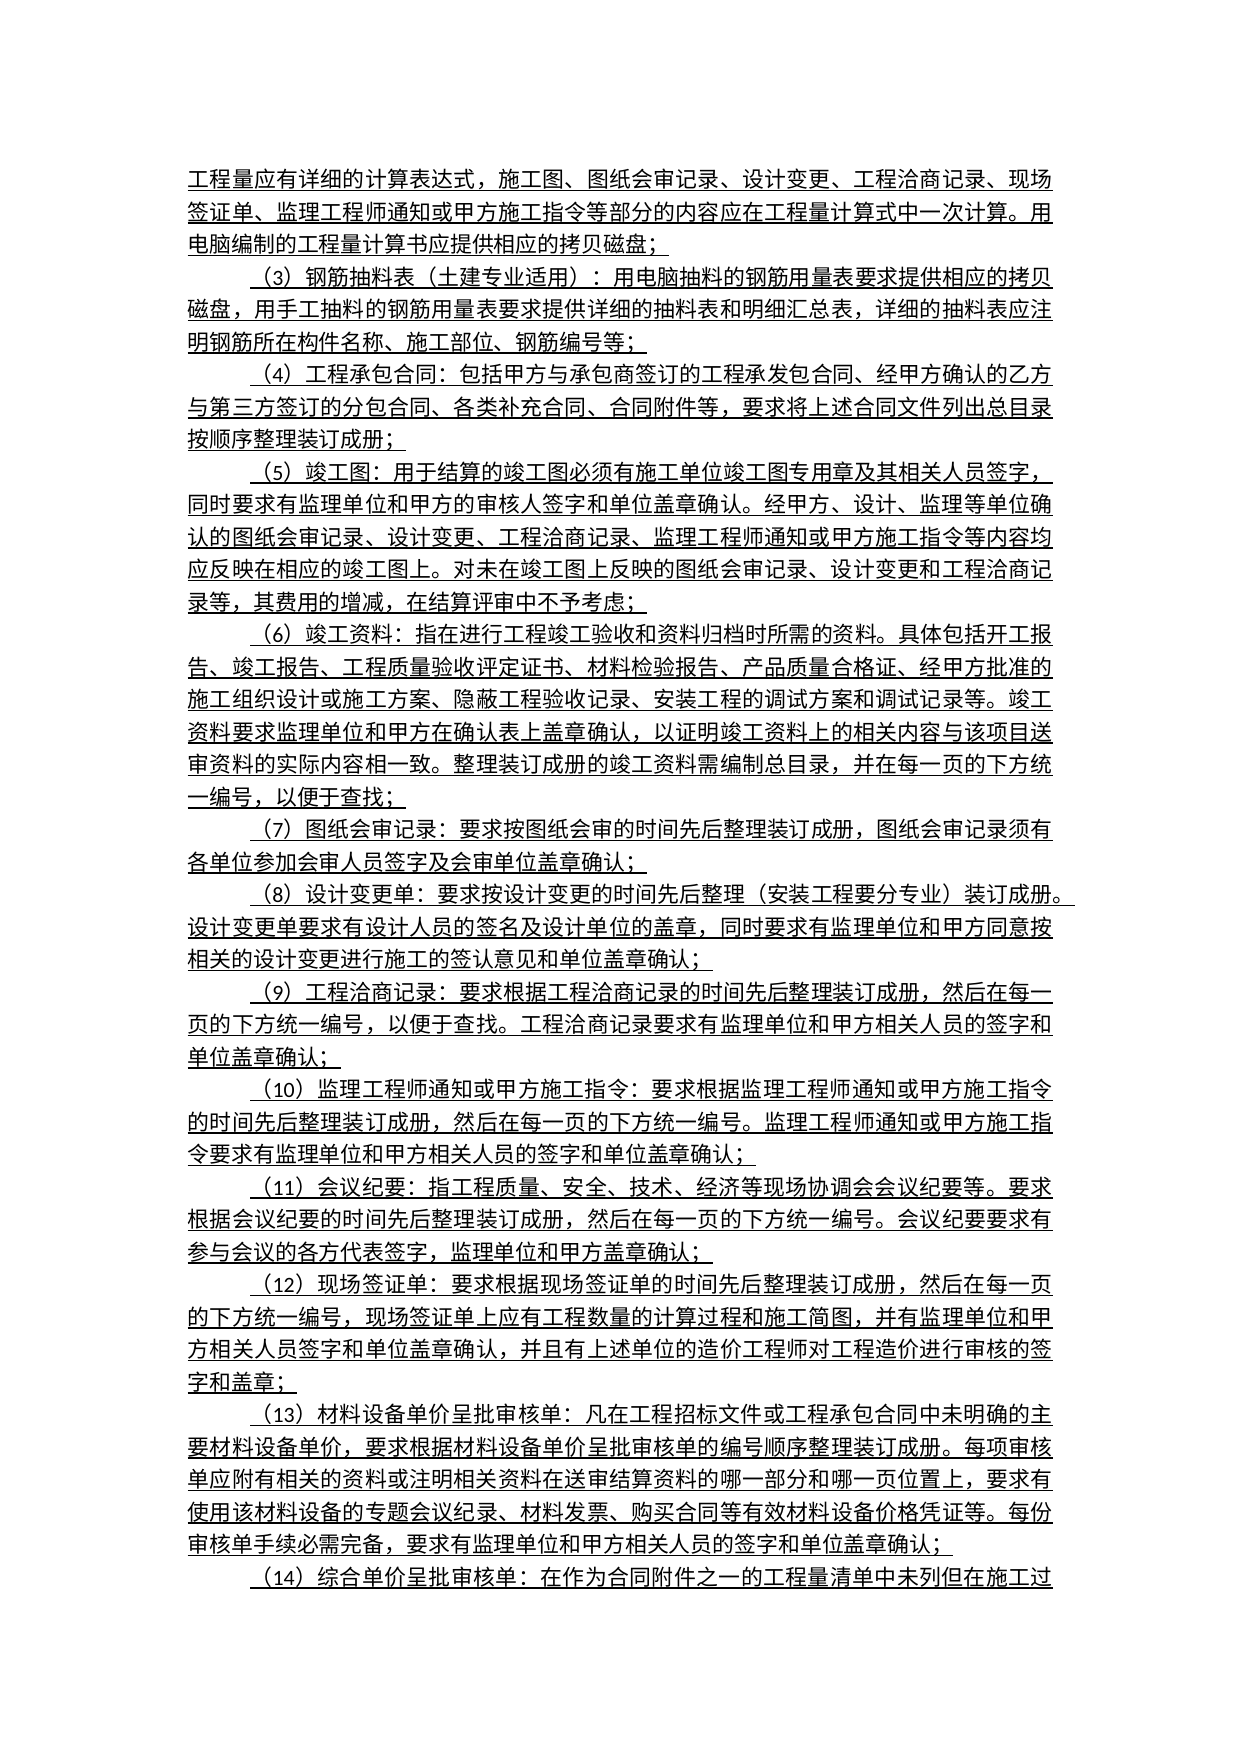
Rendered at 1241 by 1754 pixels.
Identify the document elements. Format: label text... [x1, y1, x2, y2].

text （9）工程洽商记录：要求根据工程洽商记录的时间先后整理装订成册，然后在每一页的下方统一编号，以便于查找。工程洽商记录要求有监理单位和甲方相关人员的签字和单位盖章确认； [187, 1036, 1053, 1072]
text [187, 162, 1053, 190]
text （6）竣工资料：指在进行工程竣工验收和资料归档时所需的资料。具体包括开工报告、竣工报告、工程质量验收评定证书、材料检验报告、产品质量合格证、经甲方批准的施工组织设计或施工方案、隐蔽工程验收记录、安装工程的调试方案和调试记录等。竣工资料要求监理单位和甲方在确认表上盖章确认，以证明竣工资料上的相关内容与该项目送审资料的实际内容相一致。整理装订成册的竣工资料需编制总目录，并在每一页的下方统一编号，以便于查找； [187, 711, 1053, 742]
text （3）钢筋抽料表（土建专业适用）：用电脑抽料的钢筋用量表要求提供相应的拷贝磁盘，用手工抽料的钢筋用量表要求提供详细的抽料表和明细汇总表，详细的抽料表应注明钢筋所在构件名称、施工部位、钢筋编号等； [187, 321, 1053, 357]
text （9）工程洽商记录：要求根据工程洽商记录的时间先后整理装订成册，然后在每一页的下方统一编号，以便于查找。工程洽商记录要求有监理单位和甲方相关人员的签字和单位盖章确认； [187, 974, 1053, 1035]
text （13）材料设备单价呈批审核单：凡在工程招标文件或工程承包合同中未明确的主要材料设备单价，要求根据材料设备单价呈批审核单的编号顺序整理装订成册。每项审核单应附有相关的资料或注明相关资料在送审结算资料的哪一部分和哪一页位置上，要求有使用该材料设备的专题会议纪录、材料发票、购买合同等有效材料设备价格凭证等。每份审核单手续必需完备，要求有监理单位和甲方相关人员的签字和单位盖章确认； [187, 1458, 1053, 1490]
text （5）竣工图：用于结算的竣工图必须有施工单位竣工图专用章及其相关人员签字，同时要求有监理单位和甲方的审核人签字和单位盖章确认。经甲方、设计、监理等单位确认的图纸会审记录、设计变更、工程洽商记录、监理工程师通知或甲方施工指令等内容均应反映在相应的竣工图上。对未在竣工图上反映的图纸会审记录、设计变更和工程洽商记录等，其费用的增减，在结算评审中不予考虑； [187, 454, 1053, 515]
text （2）工程量计算书：工程量计算书应由工程量汇总表和详细的工程量计算式组成，工程量应有详细的计算表达式，施工图、图纸会审记录、设计变更、工程洽商记录、现场签证单、监理工程师通知或甲方施工指令等部分的内容应在工程量计算式中一次计算。用电脑编制的工程量计算书应提供相应的拷贝磁盘； [187, 223, 1053, 259]
text （12）现场签证单：要求根据现场签证单的时间先后整理装订成册，然后在每一页的下方统一编号，现场签证单上应有工程数量的计算过程和施工简图，并有监理单位和甲方相关人员签字和单位盖章确认，并且有上述单位的造价工程师对工程造价进行审核的签字和盖章； [187, 1328, 1053, 1360]
text （13）材料设备单价呈批审核单：凡在工程招标文件或工程承包合同中未明确的主要材料设备单价，要求根据材料设备单价呈批审核单的编号顺序整理装订成册。每项审核单应附有相关的资料或注明相关资料在送审结算资料的哪一部分和哪一页位置上，要求有使用该材料设备的专题会议纪录、材料发票、购买合同等有效材料设备价格凭证等。每份审核单手续必需完备，要求有监理单位和甲方相关人员的签字和单位盖章确认； [187, 1491, 1053, 1522]
text （5）竣工图：用于结算的竣工图必须有施工单位竣工图专用章及其相关人员签字，同时要求有监理单位和甲方的审核人签字和单位盖章确认。经甲方、设计、监理等单位确认的图纸会审记录、设计变更、工程洽商记录、监理工程师通知或甲方施工指令等内容均应反映在相应的竣工图上。对未在竣工图上反映的图纸会审记录、设计变更和工程洽商记录等，其费用的增减，在结算评审中不予考虑； [187, 581, 1053, 617]
text （8）设计变更单：要求按设计变更的时间先后整理（安装工程要分专业）装订成册。设计变更单要求有设计人员的签名及设计单位的盖章，同时要求有监理单位和甲方同意按相关的设计变更进行施工的签认意见和单位盖章确认； [187, 938, 1053, 974]
text （11）会议纪要：指工程质量、安全、技术、经济等现场协调会会议纪要等。要求根据会议纪要的时间先后整理装订成册，然后在每一页的下方统一编号。会议纪要要求有参与会议的各方代表签字，监理单位和甲方盖章确认； [187, 1231, 1053, 1267]
text （10）监理工程师通知或甲方施工指令：要求根据监理工程师通知或甲方施工指令的时间先后整理装订成册，然后在每一页的下方统一编号。监理工程师通知或甲方施工指令要求有监理单位和甲方相关人员的签字和单位盖章确认； [187, 1072, 1053, 1132]
text （6）竣工资料：指在进行工程竣工验收和资料归档时所需的资料。具体包括开工报告、竣工报告、工程质量验收评定证书、材料检验报告、产品质量合格证、经甲方批准的施工组织设计或施工方案、隐蔽工程验收记录、安装工程的调试方案和调试记录等。竣工资料要求监理单位和甲方在确认表上盖章确认，以证明竣工资料上的相关内容与该项目送审资料的实际内容相一致。整理装订成册的竣工资料需编制总目录，并在每一页的下方统一编号，以便于查找； [187, 617, 1053, 677]
text （6）竣工资料：指在进行工程竣工验收和资料归档时所需的资料。具体包括开工报告、竣工报告、工程质量验收评定证书、材料检验报告、产品质量合格证、经甲方批准的施工组织设计或施工方案、隐蔽工程验收记录、安装工程的调试方案和调试记录等。竣工资料要求监理单位和甲方在确认表上盖章确认，以证明竣工资料上的相关内容与该项目送审资料的实际内容相一致。整理装订成册的竣工资料需编制总目录，并在每一页的下方统一编号，以便于查找； [187, 743, 1053, 775]
text （12）现场签证单：要求根据现场签证单的时间先后整理装订成册，然后在每一页的下方统一编号，现场签证单上应有工程数量的计算过程和施工简图，并有监理单位和甲方相关人员签字和单位盖章确认，并且有上述单位的造价工程师对工程造价进行审核的签字和盖章； [187, 1267, 1053, 1327]
text （8）设计变更单：要求按设计变更的时间先后整理（安装工程要分专业）装订成册。设计变更单要求有设计人员的签名及设计单位的盖章，同时要求有监理单位和甲方同意按相关的设计变更进行施工的签认意见和单位盖章确认； [187, 877, 1053, 937]
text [187, 1559, 1053, 1592]
text （12）现场签证单：要求根据现场签证单的时间先后整理装订成册，然后在每一页的下方统一编号，现场签证单上应有工程数量的计算过程和施工简图，并有监理单位和甲方相关人员签字和单位盖章确认，并且有上述单位的造价工程师对工程造价进行审核的签字和盖章； [187, 1361, 1053, 1397]
text （6）竣工资料：指在进行工程竣工验收和资料归档时所需的资料。具体包括开工报告、竣工报告、工程质量验收评定证书、材料检验报告、产品质量合格证、经甲方批准的施工组织设计或施工方案、隐蔽工程验收记录、安装工程的调试方案和调试记录等。竣工资料要求监理单位和甲方在确认表上盖章确认，以证明竣工资料上的相关内容与该项目送审资料的实际内容相一致。整理装订成册的竣工资料需编制总目录，并在每一页的下方统一编号，以便于查找； [187, 678, 1053, 710]
text （3）钢筋抽料表（土建专业适用）：用电脑抽料的钢筋用量表要求提供相应的拷贝磁盘，用手工抽料的钢筋用量表要求提供详细的抽料表和明细汇总表，详细的抽料表应注明钢筋所在构件名称、施工部位、钢筋编号等； [187, 259, 1053, 320]
text （11）会议纪要：指工程质量、安全、技术、经济等现场协调会会议纪要等。要求根据会议纪要的时间先后整理装订成册，然后在每一页的下方统一编号。会议纪要要求有参与会议的各方代表签字，监理单位和甲方盖章确认； [187, 1169, 1053, 1230]
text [187, 191, 1053, 222]
text （13）材料设备单价呈批审核单：凡在工程招标文件或工程承包合同中未明确的主要材料设备单价，要求根据材料设备单价呈批审核单的编号顺序整理装订成册。每项审核单应附有相关的资料或注明相关资料在送审结算资料的哪一部分和哪一页位置上，要求有使用该材料设备的专题会议纪录、材料发票、购买合同等有效材料设备价格凭证等。每份审核单手续必需完备，要求有监理单位和甲方相关人员的签字和单位盖章确认； [187, 1397, 1053, 1457]
text （4）工程承包合同：包括甲方与承包商签订的工程承发包合同、经甲方确认的乙方与第三方签订的分包合同、各类补充合同、合同附件等，要求将上述合同文件列出总目录按顺序整理装订成册； [187, 418, 1053, 454]
text （7）图纸会审记录：要求按图纸会审的时间先后整理装订成册，图纸会审记录须有各单位参加会审人员签字及会审单位盖章确认； [187, 812, 1053, 877]
text （4）工程承包合同：包括甲方与承包商签订的工程承发包合同、经甲方确认的乙方与第三方签订的分包合同、各类补充合同、合同附件等，要求将上述合同文件列出总目录按顺序整理装订成册； [187, 357, 1053, 417]
text （10）监理工程师通知或甲方施工指令：要求根据监理工程师通知或甲方施工指令的时间先后整理装订成册，然后在每一页的下方统一编号。监理工程师通知或甲方施工指令要求有监理单位和甲方相关人员的签字和单位盖章确认； [187, 1133, 1053, 1169]
text （5）竣工图：用于结算的竣工图必须有施工单位竣工图专用章及其相关人员签字，同时要求有监理单位和甲方的审核人签字和单位盖章确认。经甲方、设计、监理等单位确认的图纸会审记录、设计变更、工程洽商记录、监理工程师通知或甲方施工指令等内容均应反映在相应的竣工图上。对未在竣工图上反映的图纸会审记录、设计变更和工程洽商记录等，其费用的增减，在结算评审中不予考虑； [187, 548, 1053, 580]
text （5）竣工图：用于结算的竣工图必须有施工单位竣工图专用章及其相关人员签字，同时要求有监理单位和甲方的审核人签字和单位盖章确认。经甲方、设计、监理等单位确认的图纸会审记录、设计变更、工程洽商记录、监理工程师通知或甲方施工指令等内容均应反映在相应的竣工图上。对未在竣工图上反映的图纸会审记录、设计变更和工程洽商记录等，其费用的增减，在结算评审中不予考虑； [187, 516, 1053, 547]
text （6）竣工资料：指在进行工程竣工验收和资料归档时所需的资料。具体包括开工报告、竣工报告、工程质量验收评定证书、材料检验报告、产品质量合格证、经甲方批准的施工组织设计或施工方案、隐蔽工程验收记录、安装工程的调试方案和调试记录等。竣工资料要求监理单位和甲方在确认表上盖章确认，以证明竣工资料上的相关内容与该项目送审资料的实际内容相一致。整理装订成册的竣工资料需编制总目录，并在每一页的下方统一编号，以便于查找； [187, 776, 1053, 812]
text （13）材料设备单价呈批审核单：凡在工程招标文件或工程承包合同中未明确的主要材料设备单价，要求根据材料设备单价呈批审核单的编号顺序整理装订成册。每项审核单应附有相关的资料或注明相关资料在送审结算资料的哪一部分和哪一页位置上，要求有使用该材料设备的专题会议纪录、材料发票、购买合同等有效材料设备价格凭证等。每份审核单手续必需完备，要求有监理单位和甲方相关人员的签字和单位盖章确认； [187, 1523, 1053, 1559]
